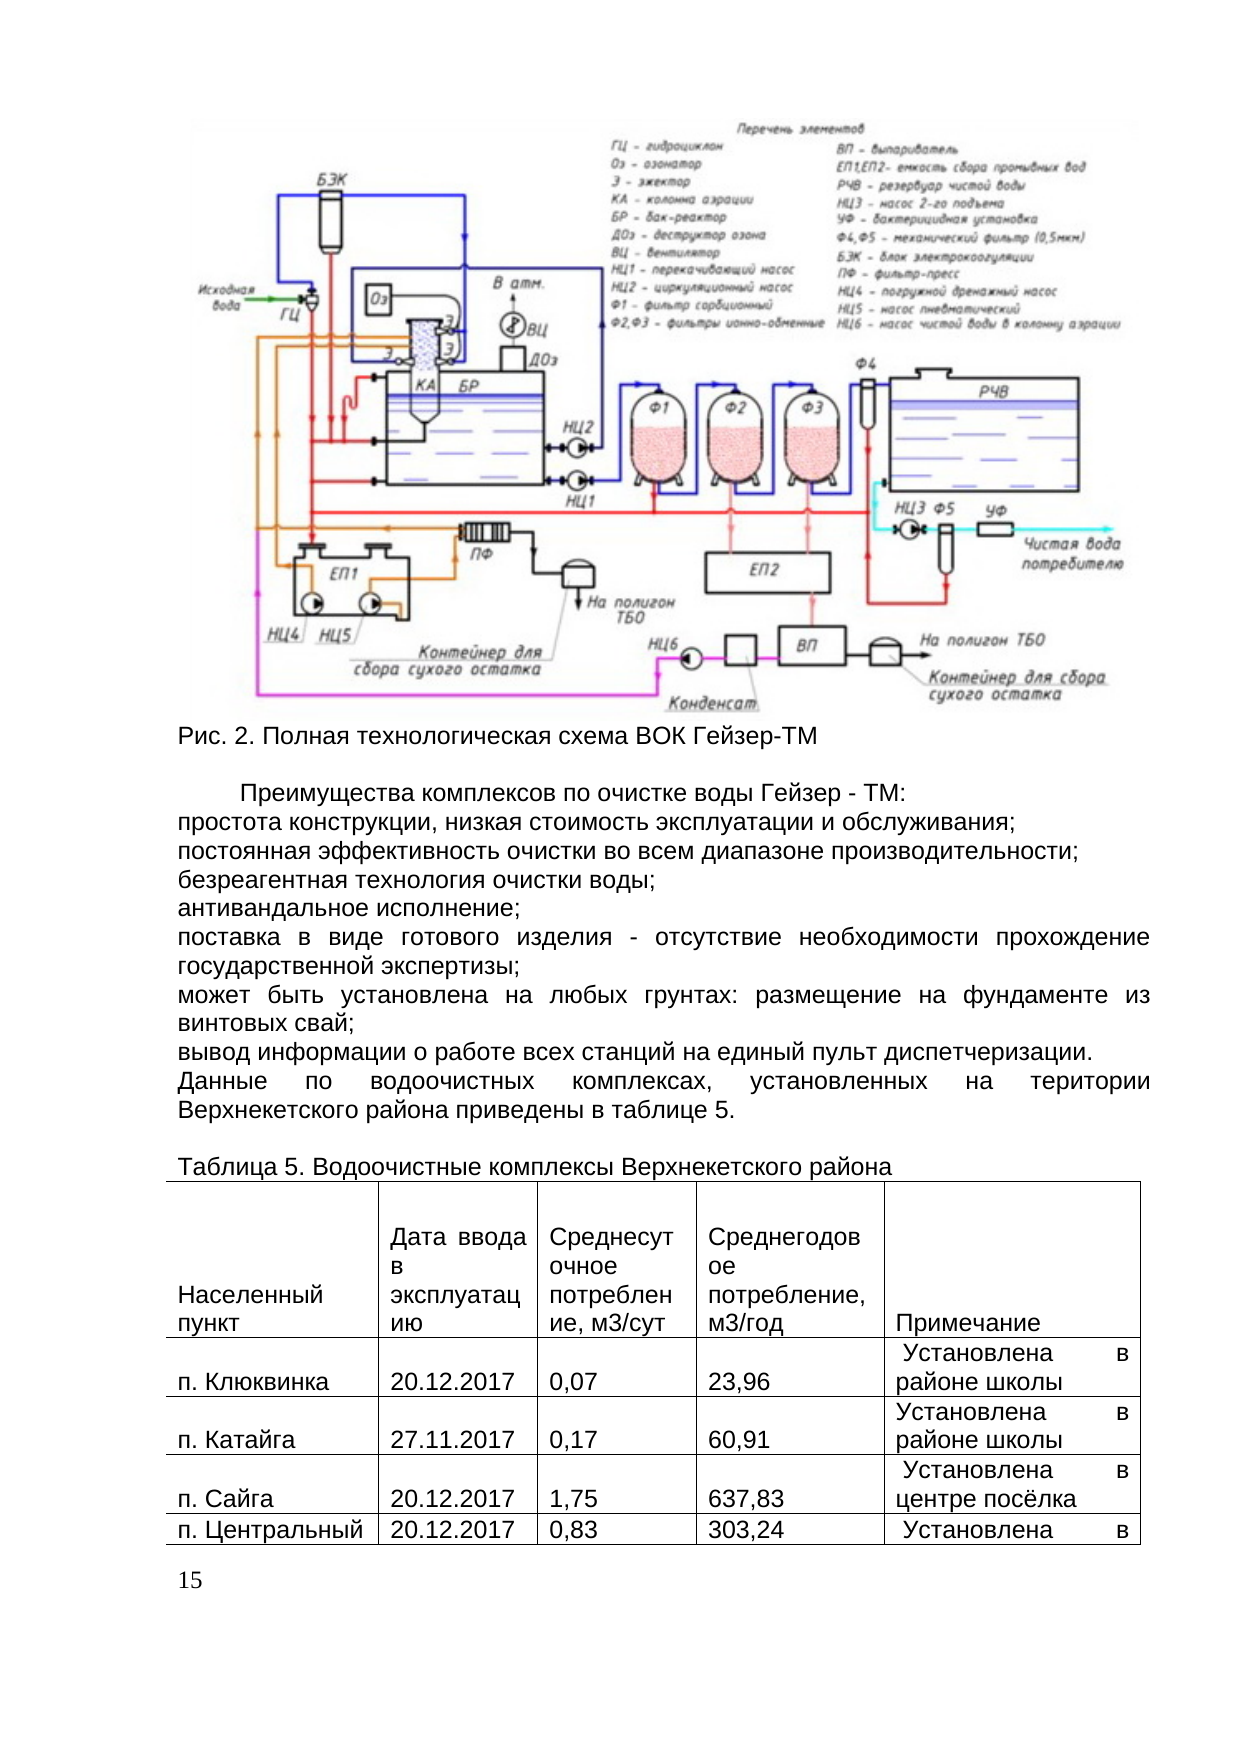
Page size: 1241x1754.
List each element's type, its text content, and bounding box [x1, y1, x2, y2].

table_header Примечание [885, 1182, 1140, 1337]
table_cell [885, 1514, 1140, 1544]
list безреагентная технология очистки воды; [177, 864, 1152, 893]
list антивандальное исполнение; [177, 893, 1152, 922]
table_cell 20.12.2017 [379, 1455, 537, 1513]
table_cell п. Катайга [166, 1397, 378, 1454]
list Данные по водоочистных комплексах, установленных на територии Верхнекетского района приведены в таблице 5. [177, 1066, 1152, 1123]
table_cell Установлена в центре посёлка [885, 1455, 1140, 1513]
table_cell 1,75 [538, 1455, 696, 1513]
table_header Населенный пункт [166, 1182, 378, 1337]
table_cell Установлена в районе школы [885, 1338, 1140, 1396]
list может быть установлена на любых грунтах: размещение на фундаменте из винтовых свай; [177, 979, 1152, 1037]
table_header Среднегодовое потребление, м3/год [697, 1182, 884, 1337]
list простота конструкции, низкая стоимость эксплуатации и обслуживания; [177, 807, 1152, 836]
list поставка в виде готового изделия - отсутствие необходимости прохождение государственной экспертизы; [177, 922, 1152, 979]
table_header Дата ввода в эксплуатацию [379, 1182, 537, 1337]
table_cell 0,17 [538, 1397, 696, 1454]
table_cell Установлена в районе школы [885, 1397, 1140, 1454]
table_cell п. Центральный [166, 1514, 378, 1544]
table_cell 20.12.2017 [379, 1514, 537, 1544]
table_cell 0,07 [538, 1338, 696, 1396]
list вывод информации о работе всех станций на единый пульт диспетчеризации. [177, 1037, 1152, 1066]
table_cell 27.11.2017 [379, 1397, 537, 1454]
picture [190, 118, 1139, 721]
table_cell 637,83 [697, 1455, 884, 1513]
text Таблица 5. Водоочистные комплексы Верхнекетского района [177, 1152, 1152, 1181]
table_header Среднесуточное потребление, м3/сут [538, 1182, 696, 1337]
text Рис. 2. Полная технологическая схема ВОК Гейзер-ТМ [177, 721, 1152, 749]
table_cell 20.12.2017 [379, 1338, 537, 1396]
table_cell п. Клюквинка [166, 1338, 378, 1396]
table_cell п. Сайга [166, 1455, 378, 1513]
table_cell 23,96 [697, 1338, 884, 1396]
text Преимущества комплексов по очистке воды Гейзер - ТМ: [177, 778, 1152, 807]
table_cell 0,83 [538, 1514, 696, 1544]
table_cell 60,91 [697, 1397, 884, 1454]
list постоянная эффективность очистки во всем диапазоне производительности; [177, 836, 1152, 864]
table_cell 303,24 [697, 1514, 884, 1544]
